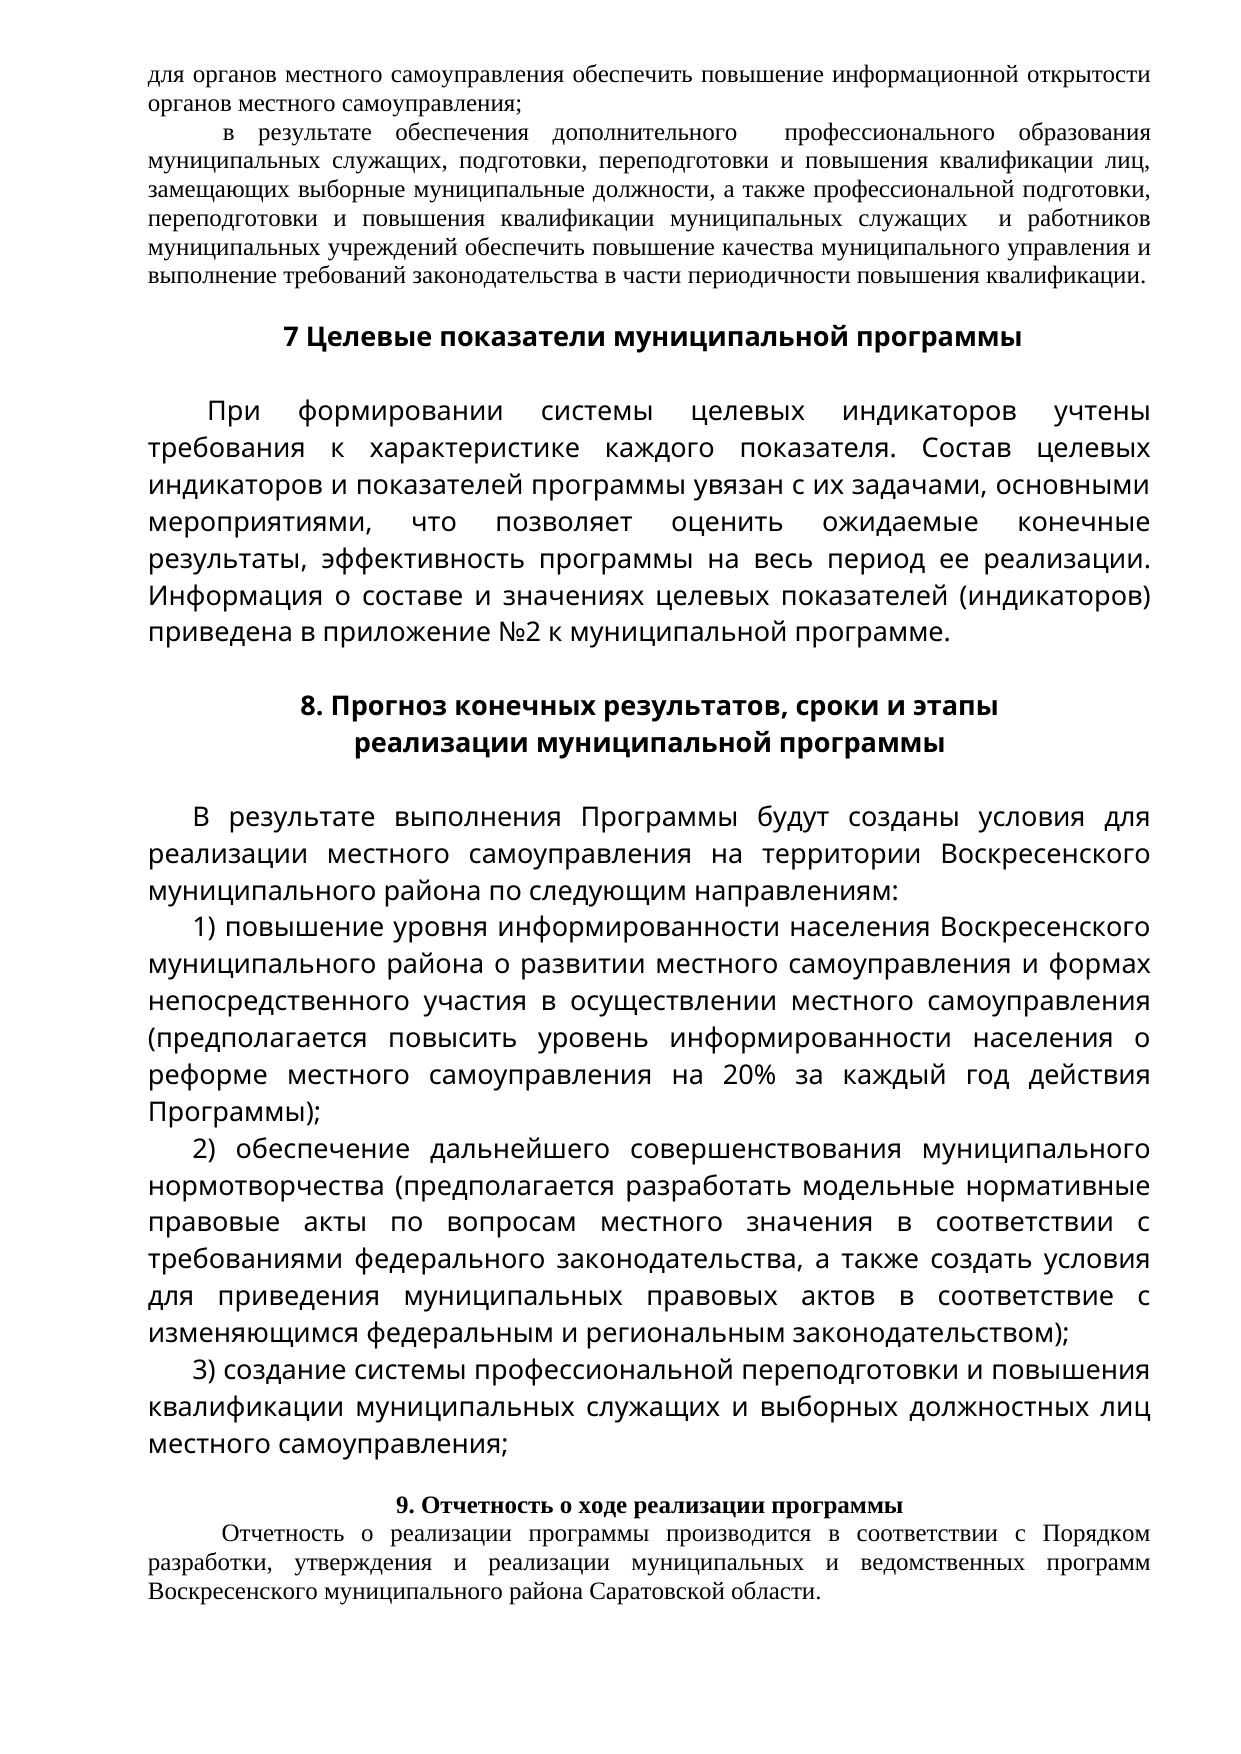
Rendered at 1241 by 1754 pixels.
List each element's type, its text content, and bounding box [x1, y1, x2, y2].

text в результате обеспечения дополнительного профессионального образования муниципальных служащих, подготовки, переподготовки и повышения квалификации лиц, замещающих выборные муниципальные должности, а также профессиональной подготовки, переподготовки и повышения квалификации муниципальных служащих и работников муниципальных учреждений обеспечить повышение качества муниципального управления и выполнение требований законодательства в части периодичности повышения квалификации. [148, 117, 1152, 289]
text 9. Отчетность о ходе реализации программы [148, 1490, 1152, 1518]
text 8. Прогноз конечных результатов, сроки и этапы [148, 687, 1152, 723]
text 2) обеспечение дальнейшего совершенствования муниципального нормотворчества (предполагается разработать модельные нормативные правовые акты по вопросам местного значения в соответствии с требованиями федерального законодательства, а также создать условия для приведения муниципальных правовых актов в соответствие с изменяющимся федеральным и региональным законодательством); [148, 1129, 1152, 1350]
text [148, 59, 1152, 117]
text 1) повышение уровня информированности населения Воскресенского муниципального района о развитии местного самоуправления и формах непосредственного участия в осуществлении местного самоуправления (предполагается повысить уровень информированности населения о реформе местного самоуправления на 20% за каждый год действия Программы); [148, 908, 1152, 1129]
text В результате выполнения Программы будут созданы условия для реализации местного самоуправления на территории Воскресенского муниципального района по следующим направлениям: [148, 797, 1152, 908]
text 7 Целевые показатели муниципальной программы [148, 318, 1152, 355]
text Отчетность о реализации программы производится в соответствии с Порядком разработки, утверждения и реализации муниципальных и ведомственных программ Воскресенского муниципального района Саратовской области. [148, 1518, 1152, 1605]
text При формировании системы целевых индикаторов учтены требования к характеристике каждого показателя. Состав целевых индикаторов и показателей программы увязан с их задачами, основными мероприятиями, что позволяет оценить ожидаемые конечные результаты, эффективность программы на весь период ее реализации. Информация о составе и значениях целевых показателей (индикаторов) приведена в приложение №2 к муниципальной программе. [148, 392, 1152, 650]
text 3) создание системы профессиональной переподготовки и повышения квалификации муниципальных служащих и выборных должностных лиц местного самоуправления; [148, 1350, 1152, 1461]
text реализации муниципальной программы [148, 723, 1152, 760]
